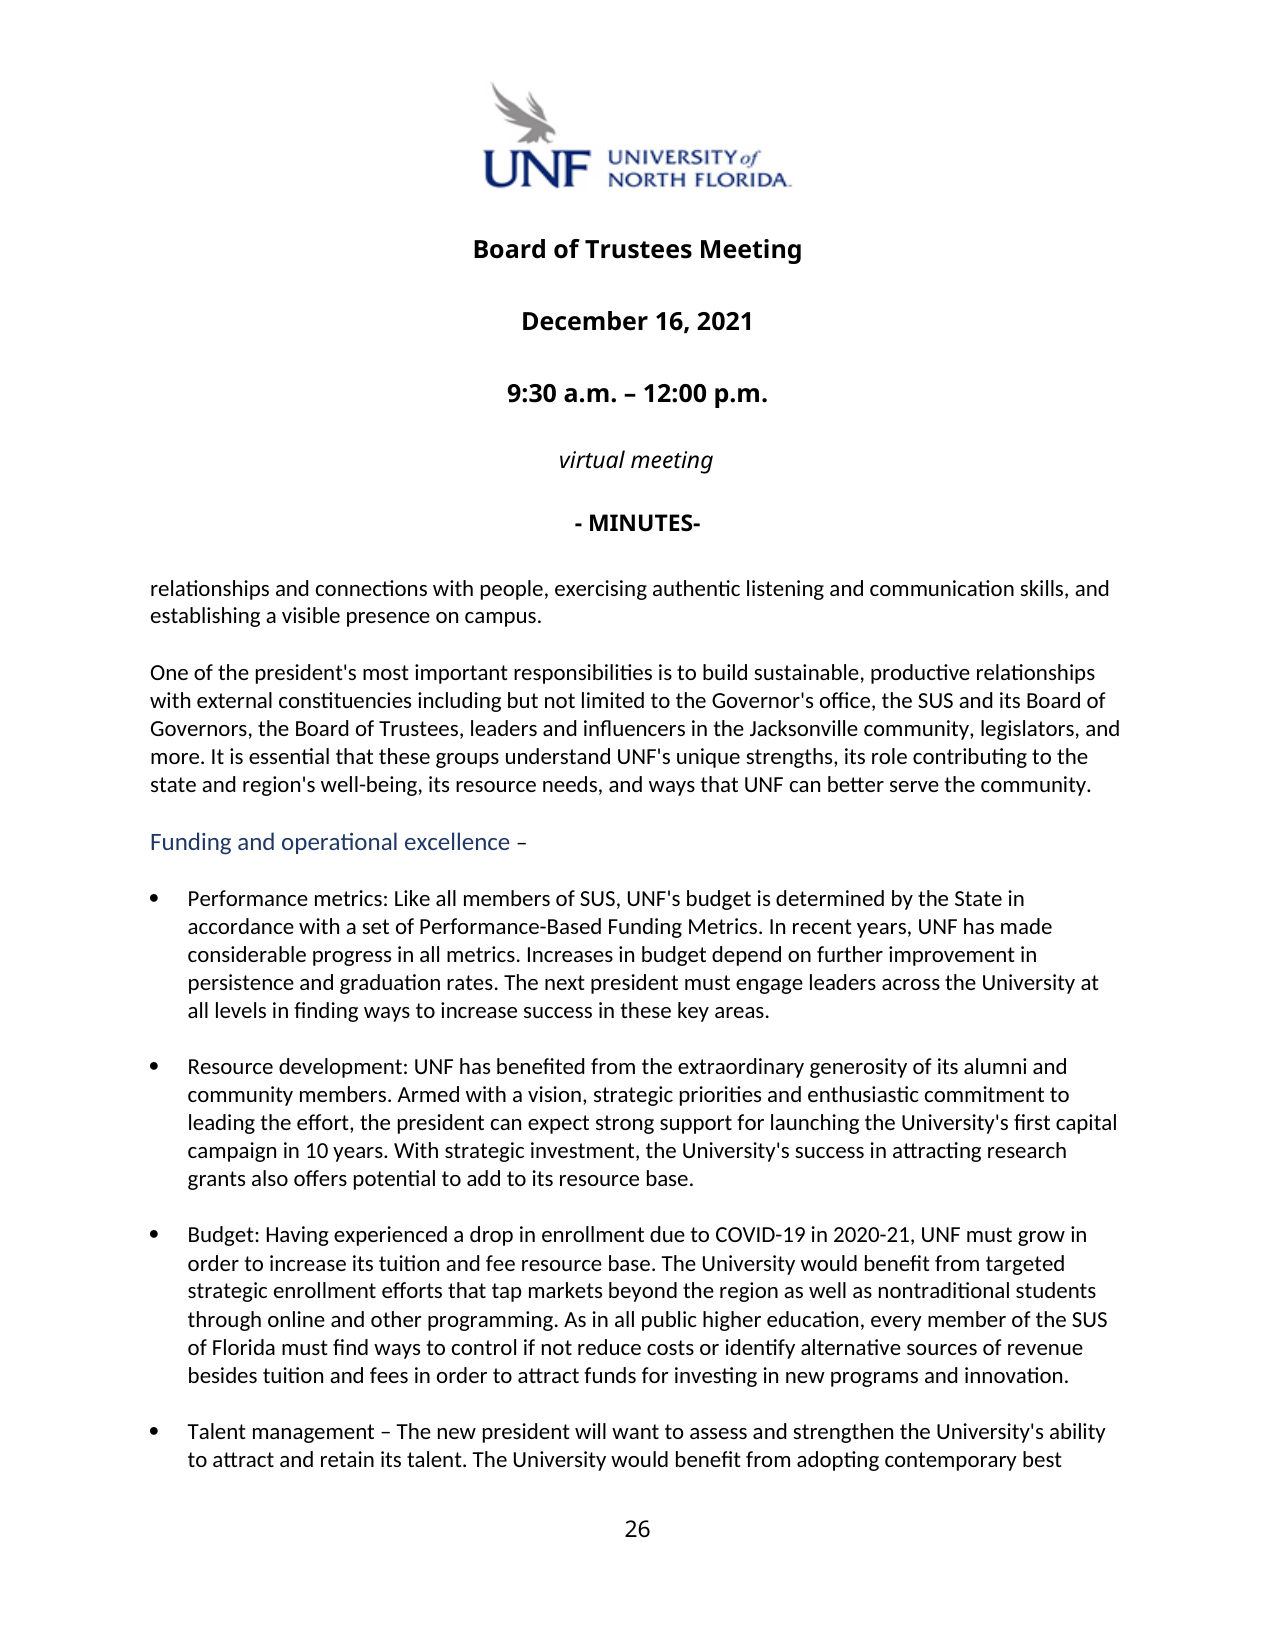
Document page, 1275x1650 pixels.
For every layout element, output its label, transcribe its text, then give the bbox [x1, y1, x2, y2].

list Budget: Having experienced a drop in enrollment due to COVID-19 in 2020-21, UNF must grow in order to increase its tuition and fee resource base. The University would benefit from targeted strategic enrollment efforts that tap markets beyond the region as well as nontraditional students through online and other programming. As in all public higher education, every member of the SUS of Florida must find ways to control if not reduce costs or identify alternative sources of revenue besides tuition and fees in order to attract funds for investing in new programs and innovation. [150, 1221, 1125, 1389]
text Funding and operational excellence – [150, 826, 1125, 856]
list Performance metrics: Like all members of SUS, UNF's budget is determined by the State in accordance with a set of Performance-Based Funding Metrics. In recent years, UNF has made considerable progress in all metrics. Increases in budget depend on further improvement in persistence and graduation rates. The next president must engage leaders across the University at all levels in finding ways to increase success in these key areas. [150, 884, 1125, 1024]
text One of the president's most important responsibilities is to build sustainable, productive relationships with external constituencies including but not limited to the Governor's office, the SUS and its Board of Governors, the Board of Trustees, leaders and influencers in the Jacksonville community, legislators, and more. It is essential that these groups understand UNF's unique strengths, its role contributing to the state and region's well-being, its resource needs, and ways that UNF can better serve the community. [150, 658, 1125, 798]
list Resource development: UNF has benefited from the extraordinary generosity of its alumni and community members. Armed with a vision, strategic priorities and enthusiastic commitment to leading the effort, the president can expect strong support for launching the University's first capital campaign in 10 years. With strategic investment, the University's success in attracting research grants also offers potential to add to its resource base. [150, 1052, 1125, 1193]
text Community Engagement – UNF deeply values its closely knit community of staff, faculty, students, alumni and friends. People on campus expect their leaders to know them, care about them, and engage them in dialogue about the University's challenges. Leaders succeed at UNF by building strong relationships and connections with people, exercising authentic listening and communication skills, and establishing a visible presence on campus. [150, 574, 1125, 630]
list Talent management – The new president will want to assess and strengthen the University's ability to attract and retain its talent. The University would benefit from adopting contemporary best practices in talent management by instilling a culture of recognition, empowerment, and professional growth and development. [150, 1417, 1125, 1473]
picture [468, 75, 807, 197]
